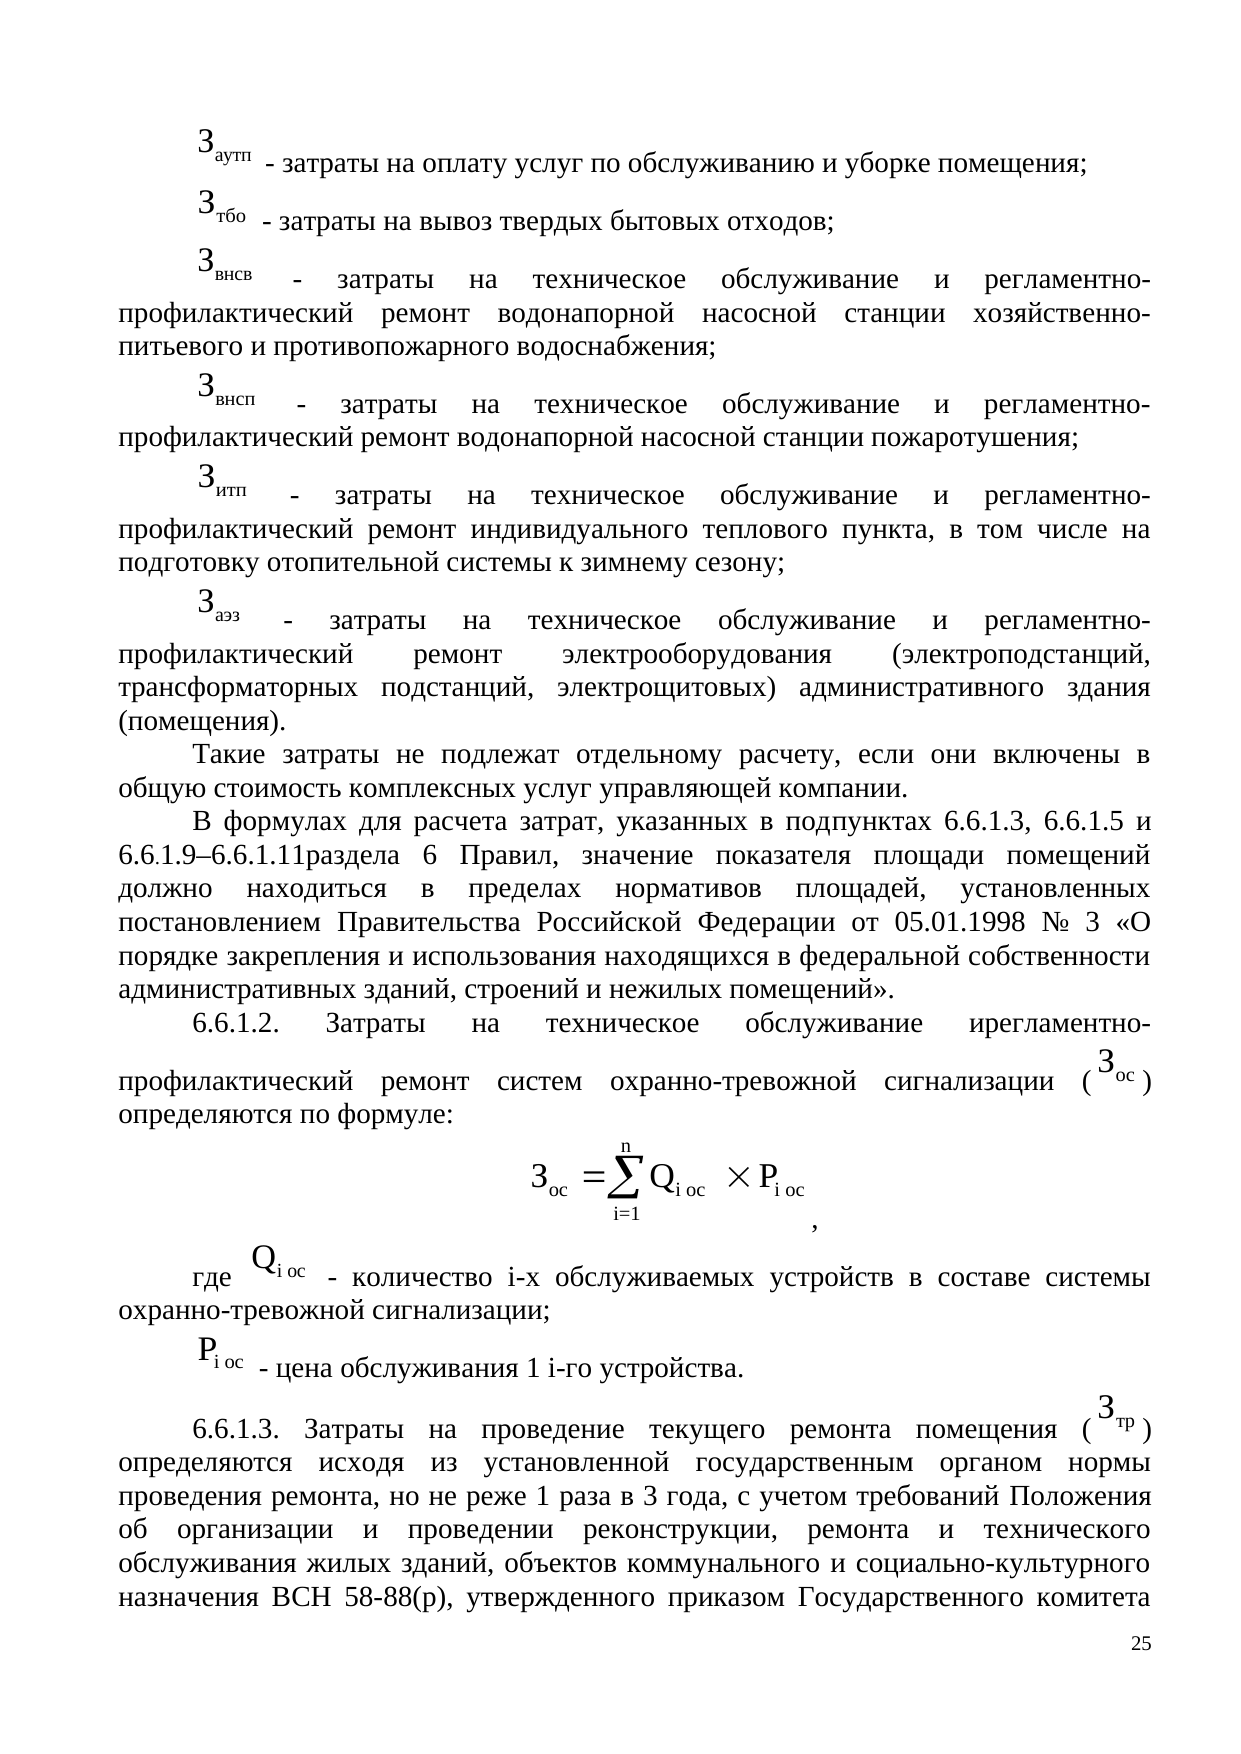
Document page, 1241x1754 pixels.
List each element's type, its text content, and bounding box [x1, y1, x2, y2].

text - затраты на оплату услуг по обслуживанию и уборке помещения; [118, 118, 1152, 179]
text где - количество i-х обслуживаемых устройств в составе системы охранно-тревожной сигнализации; [118, 1234, 1152, 1326]
text 6.6.1.2. Затраты на техническое обслуживание ирегламентно-профилактический ремонт систем охранно-тревожной сигнализации () определяются по формуле: [118, 1005, 1152, 1130]
text , [118, 1130, 1152, 1234]
text Такие затраты не подлежат отдельному расчету, если они включены в общую стоимость комплексных услуг управляющей компании. [118, 736, 1152, 803]
text - затраты на вывоз твердых бытовых отходов; [118, 179, 1152, 237]
text - затраты на техническое обслуживание и регламентно-профилактический ремонт индивидуального теплового пункта, в том числе на подготовку отопительной системы к зимнему сезону; [118, 453, 1152, 578]
text В формулах для расчета затрат, указанных в подпунктах 6.6.1.3, 6.6.1.5 и 6.6.1.9–6.6.1.11раздела 6 Правил, значение показателя площади помещений должно находиться в пределах нормативов площадей, установленных постановлением Правительства Российской Федерации от 05.01.1998 № 3 «О порядке закрепления и использования находящихся в федеральной собственности административных зданий, строений и нежилых помещений». [118, 803, 1152, 1005]
text - цена обслуживания 1 i-го устройства. [118, 1326, 1152, 1383]
text - затраты на техническое обслуживание и регламентно-профилактический ремонт электрооборудования (электроподстанций, трансформаторных подстанций, электрощитовых) административного здания (помещения). [118, 578, 1152, 736]
text - затраты на техническое обслуживание и регламентно-профилактический ремонт водонапорной насосной станции хозяйственно-питьевого и противопожарного водоснабжения; [118, 237, 1152, 362]
text - затраты на техническое обслуживание и регламентно-профилактический ремонт водонапорной насосной станции пожаротушения; [118, 362, 1152, 453]
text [118, 1383, 1152, 1612]
